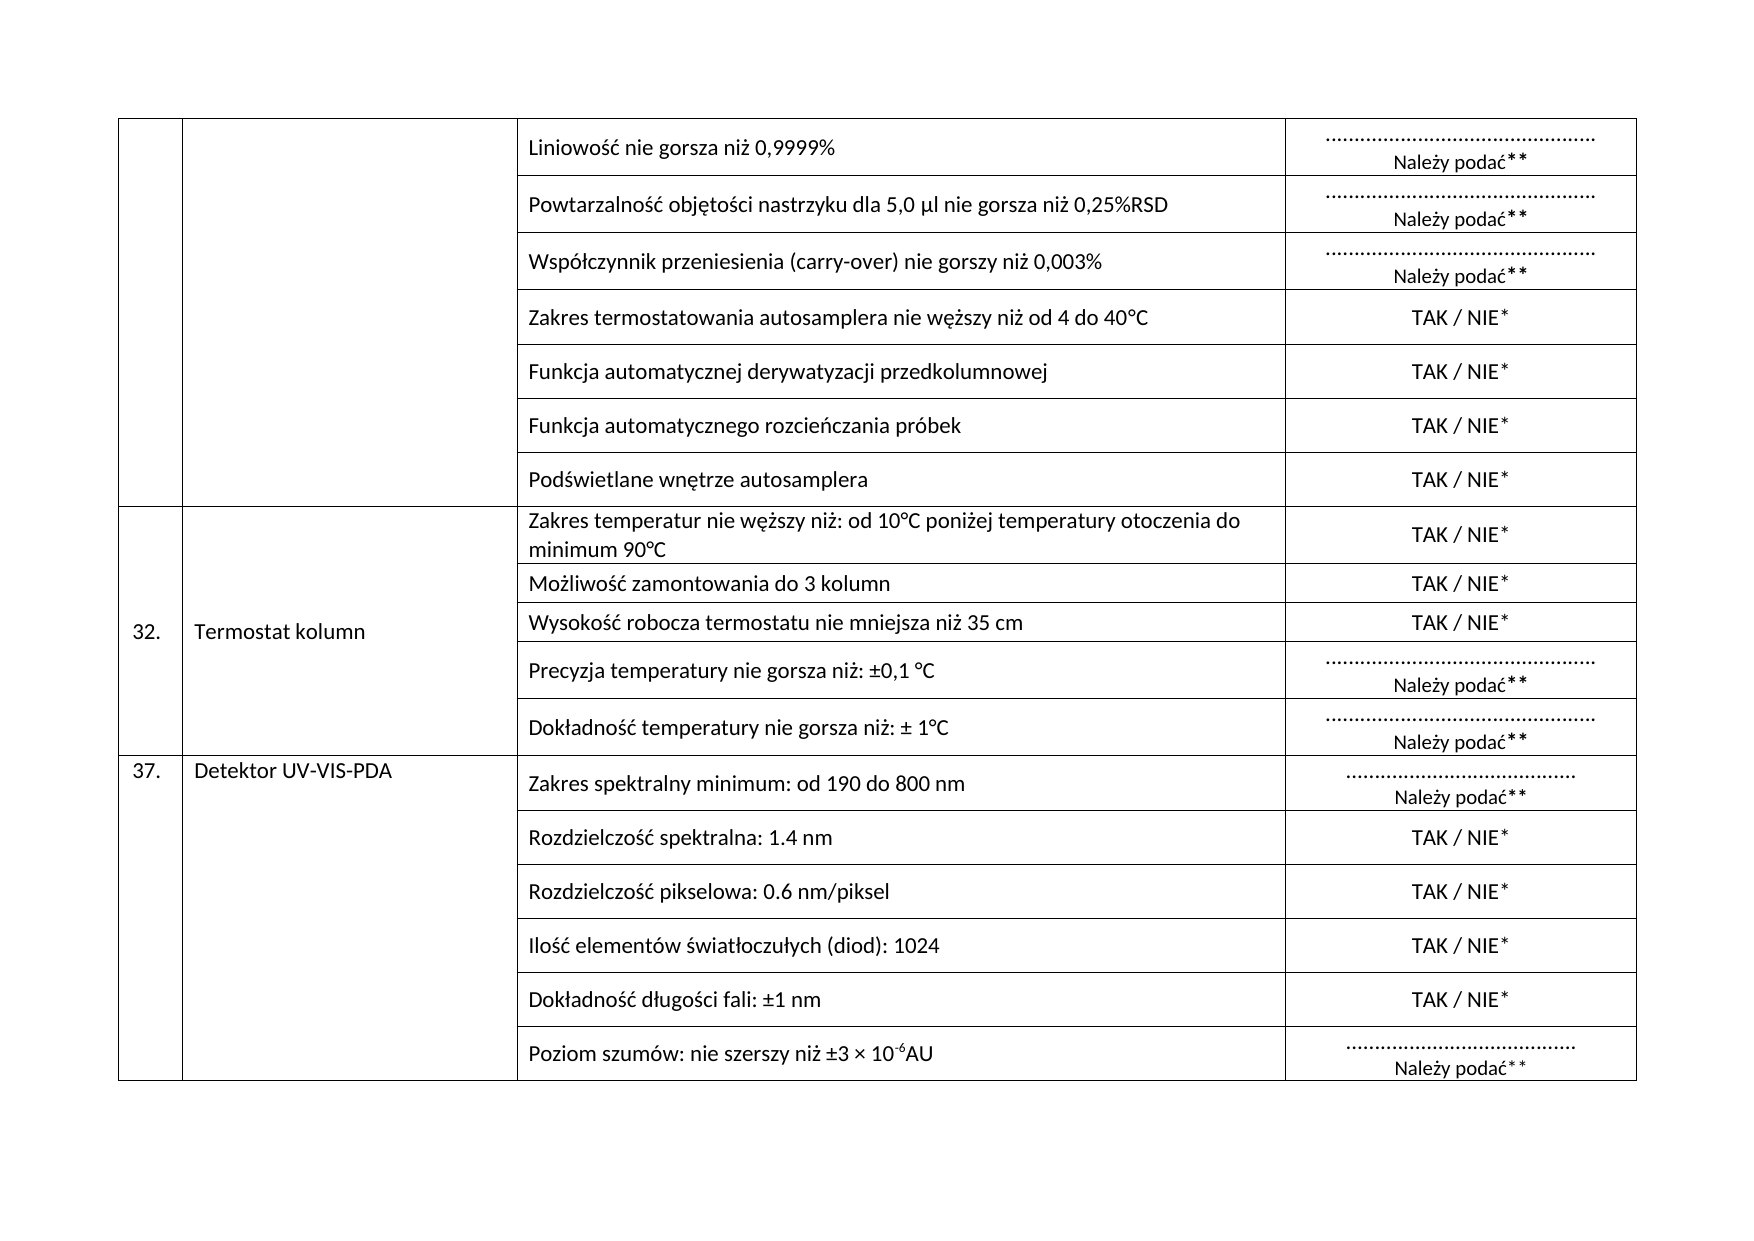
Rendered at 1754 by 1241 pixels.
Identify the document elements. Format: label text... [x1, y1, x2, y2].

table_cell ............................................... Należy podać** [1286, 699, 1636, 755]
table_cell Powtarzalność objętości nastrzyku dla 5,0 µl nie gorsza niż 0,25%RSD [518, 176, 1285, 232]
table_cell Funkcja automatycznej derywatyzacji przedkolumnowej [518, 345, 1285, 397]
table_cell [119, 507, 182, 755]
table_cell Poziom szumów: nie szerszy niż ±3 × 10-6AU [518, 1027, 1285, 1080]
table_cell Zakres temperatur nie węższy niż: od 10°C poniżej temperatury otoczenia do minimum 90°C [518, 507, 1285, 563]
table_cell TAK / NIE* [1286, 919, 1636, 972]
table_cell Dokładność długości fali: ±1 nm [518, 973, 1285, 1026]
table_cell ............................................... Należy podać** [1286, 233, 1636, 289]
table_cell TAK / NIE* [1286, 399, 1636, 452]
table_cell TAK / NIE* [1286, 453, 1636, 506]
table_cell [119, 756, 182, 1080]
table_cell Rozdzielczość spektralna: 1.4 nm [518, 811, 1285, 863]
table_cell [1286, 119, 1636, 175]
table_cell Funkcja automatycznego rozcieńczania próbek [518, 399, 1285, 452]
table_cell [1286, 176, 1636, 232]
table_cell ........................................ Należy podać** [1286, 756, 1636, 809]
table_cell TAK / NIE* [1286, 345, 1636, 397]
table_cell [1286, 1027, 1636, 1080]
table_cell Dokładność temperatury nie gorsza niż: ± 1°C [518, 699, 1285, 755]
table_cell Zakres termostatowania autosamplera nie węższy niż od 4 do 40°C [518, 290, 1285, 343]
table_cell Zakres spektralny minimum: od 190 do 800 nm [518, 756, 1285, 809]
table_cell Ilość elementów światłoczułych (diod): 1024 [518, 919, 1285, 972]
table_cell Podświetlane wnętrze autosamplera [518, 453, 1285, 506]
table_cell TAK / NIE* [1286, 811, 1636, 863]
table_cell Rozdzielczość pikselowa: 0.6 nm/piksel [518, 865, 1285, 918]
table_cell ............................................... Należy podać** [1286, 642, 1636, 698]
table_cell TAK / NIE* [1286, 507, 1636, 563]
table_cell TAK / NIE* [1286, 290, 1636, 343]
table_cell Precyzja temperatury nie gorsza niż: ±0,1 °C [518, 642, 1285, 698]
table_cell Termostat kolumn [183, 507, 517, 755]
table_cell Współczynnik przeniesienia (carry-over) nie gorszy niż 0,003% [518, 233, 1285, 289]
table_cell Detektor UV-VIS-PDA [183, 756, 517, 1080]
table_cell Możliwość zamontowania do 3 kolumn [518, 564, 1285, 602]
table_cell TAK / NIE* [1286, 865, 1636, 918]
table_cell TAK / NIE* [1286, 973, 1636, 1026]
table_cell TAK / NIE* [1286, 603, 1636, 641]
table_cell TAK / NIE* [1286, 564, 1636, 602]
table_cell Liniowość nie gorsza niż 0,9999% [518, 119, 1285, 175]
table_cell Wysokość robocza termostatu nie mniejsza niż 35 cm [518, 603, 1285, 641]
